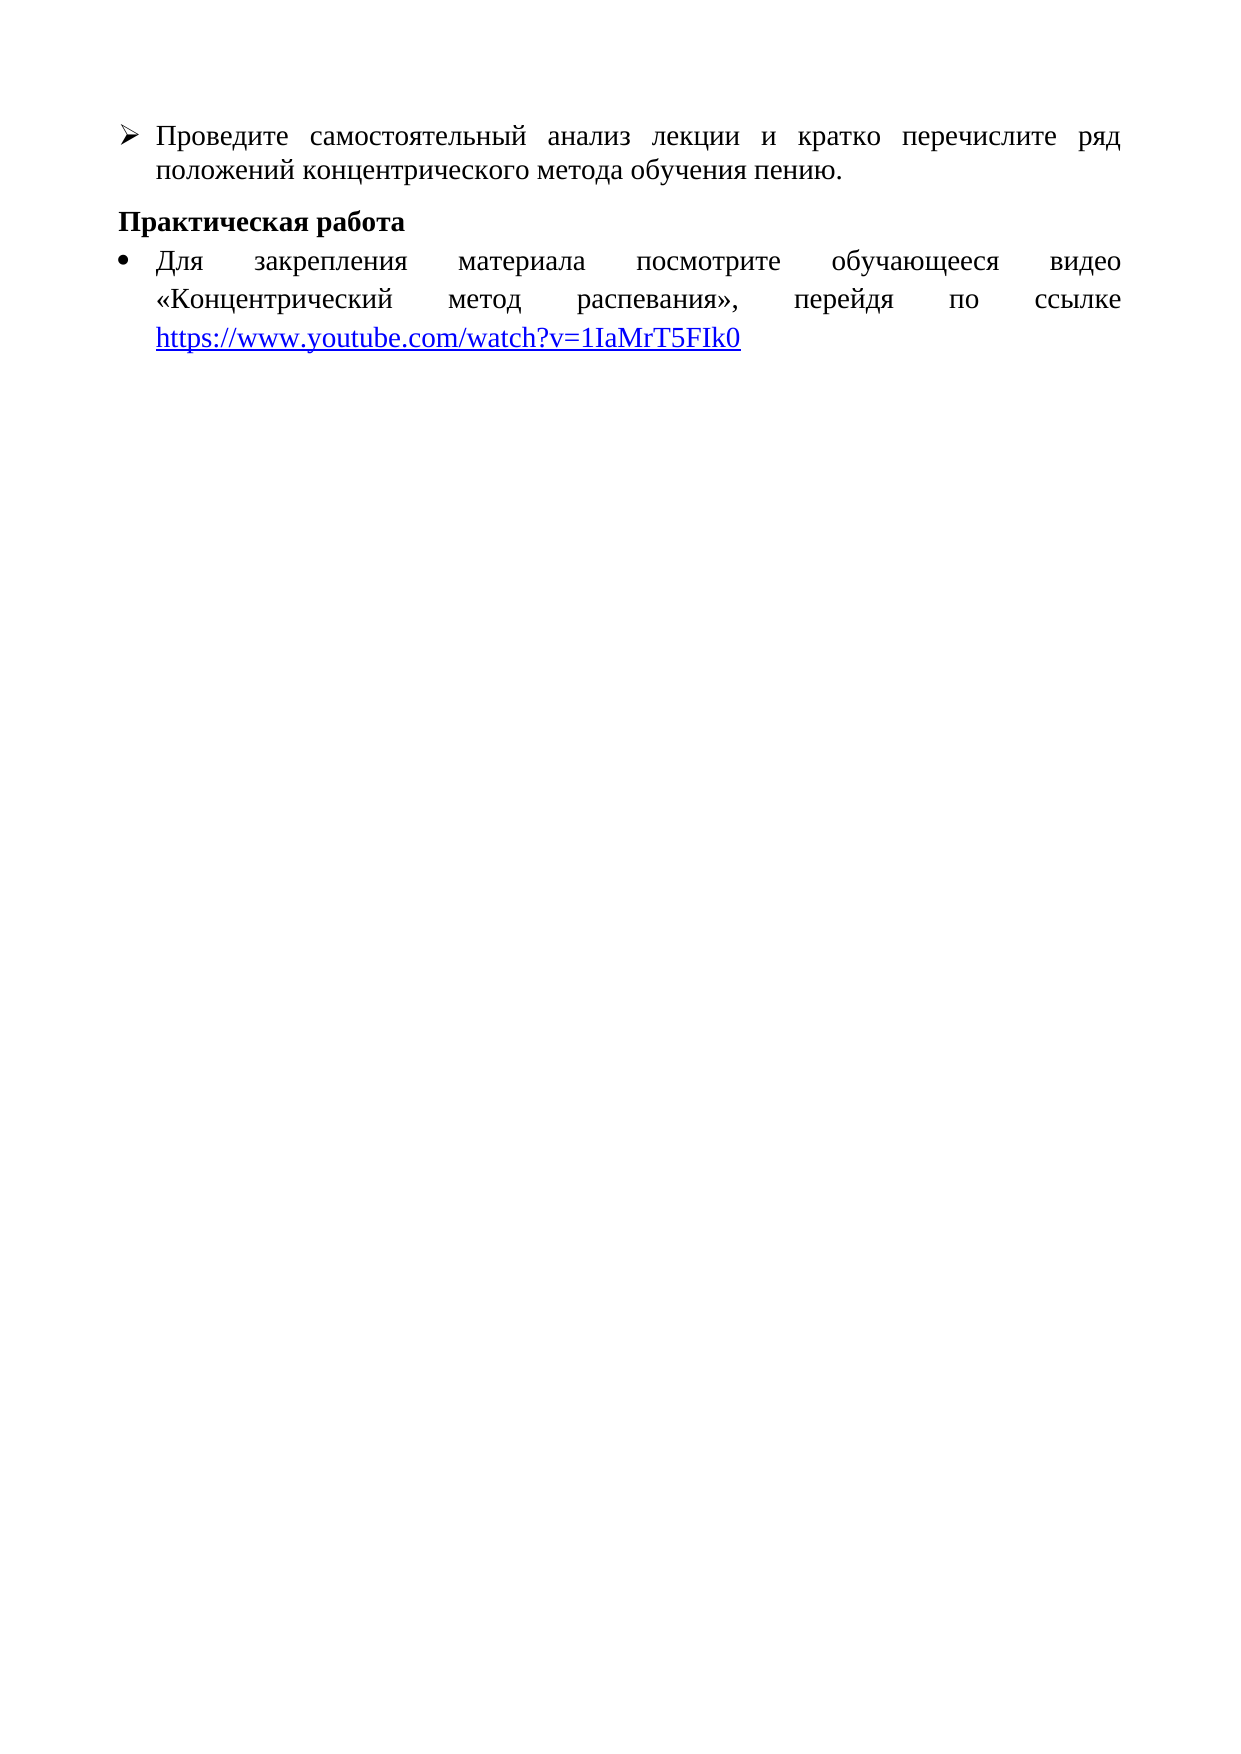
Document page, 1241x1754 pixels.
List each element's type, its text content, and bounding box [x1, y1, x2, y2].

text Практическая работа [118, 204, 1122, 238]
list Проведите самостоятельный анализ лекции и кратко перечислите ряд положений концентрического метода обучения пению. [118, 118, 1122, 185]
list Для закрепления материала посмотрите обучающееся видео «Концентрический метод распевания», перейдя по ссылке https://www.youtube.com/watch?v=1IaMrT5FIk0 [118, 243, 1122, 354]
